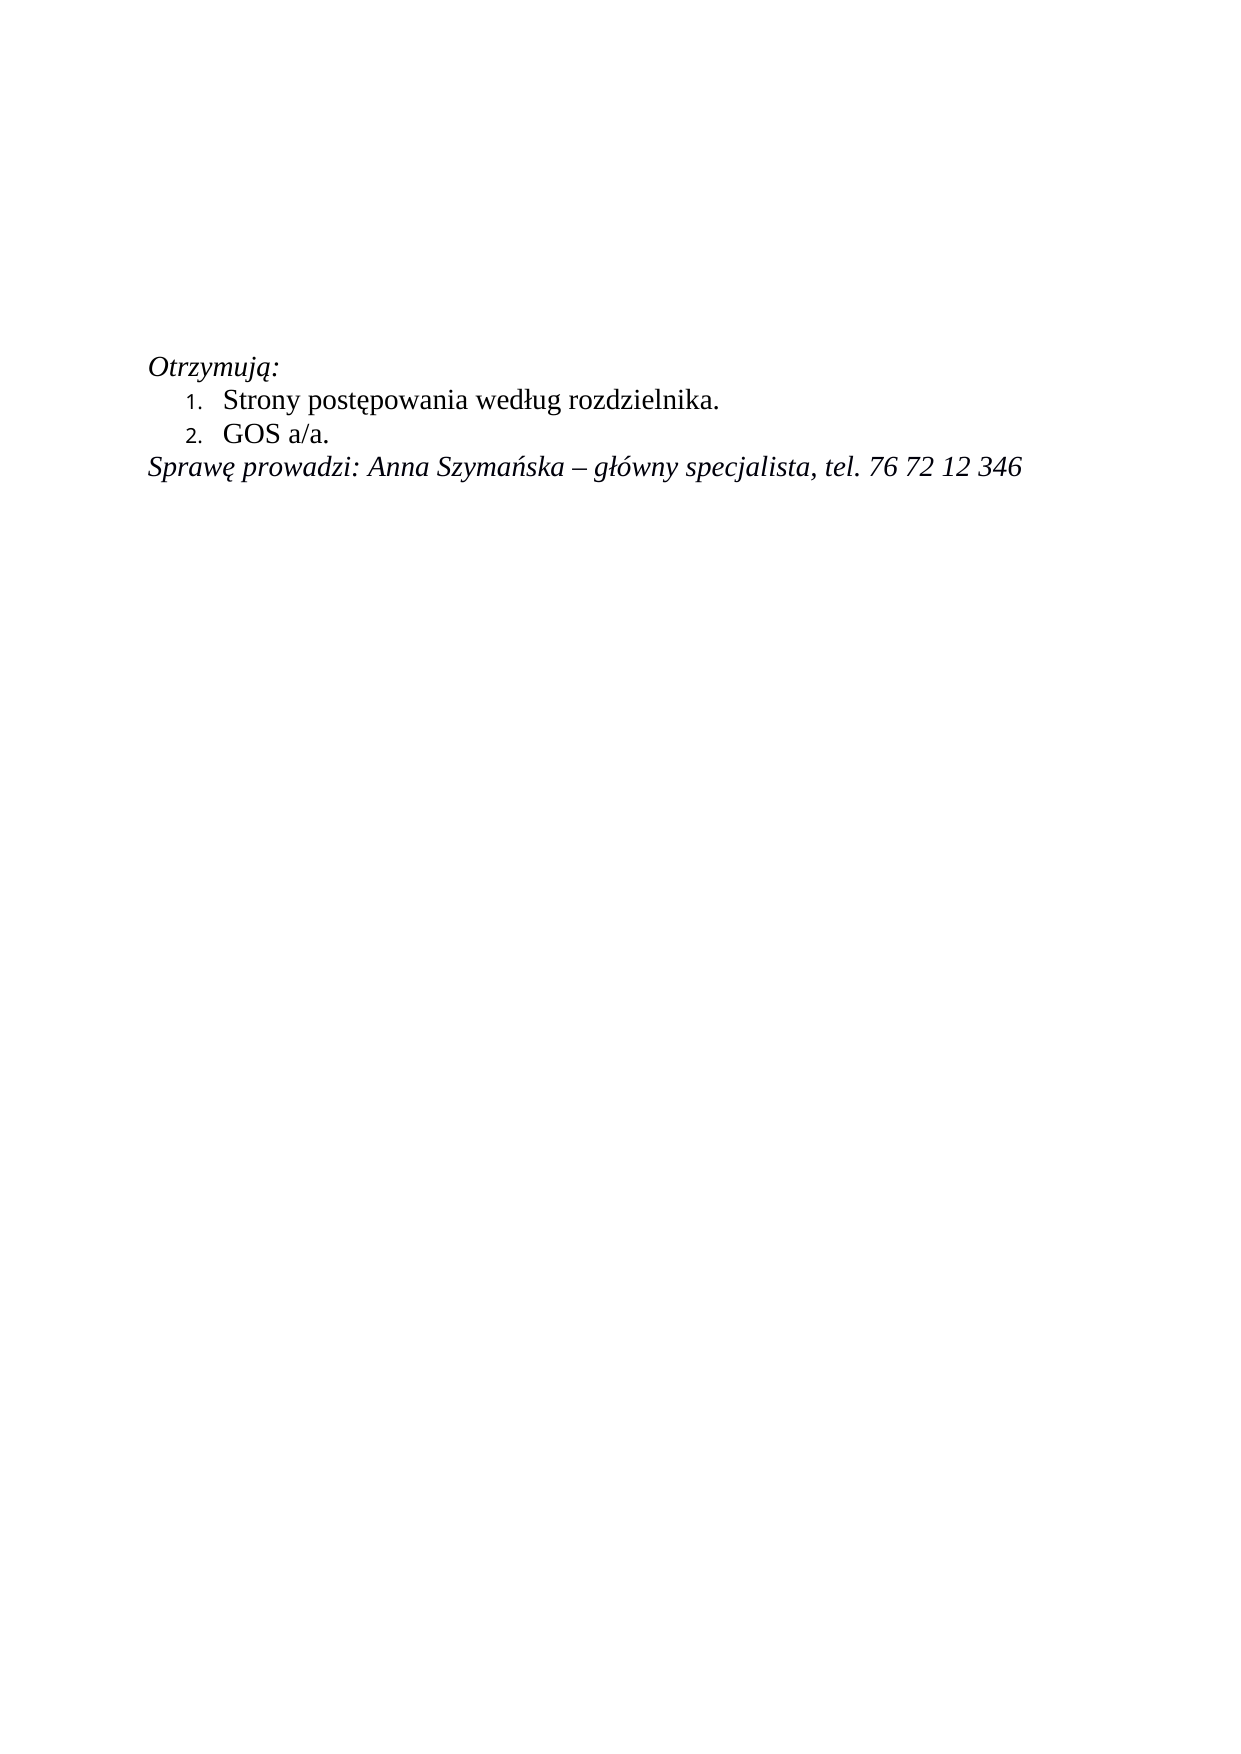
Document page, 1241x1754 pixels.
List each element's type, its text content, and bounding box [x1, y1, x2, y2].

text Otrzymują: [148, 349, 1093, 382]
list Strony postępowania według rozdzielnika. [185, 382, 1093, 416]
list Sprawę prowadzi: Anna Szymańska – główny specjalista, tel. 76 72 12 346 [148, 449, 1093, 483]
list GOS a/a. [185, 416, 1093, 449]
